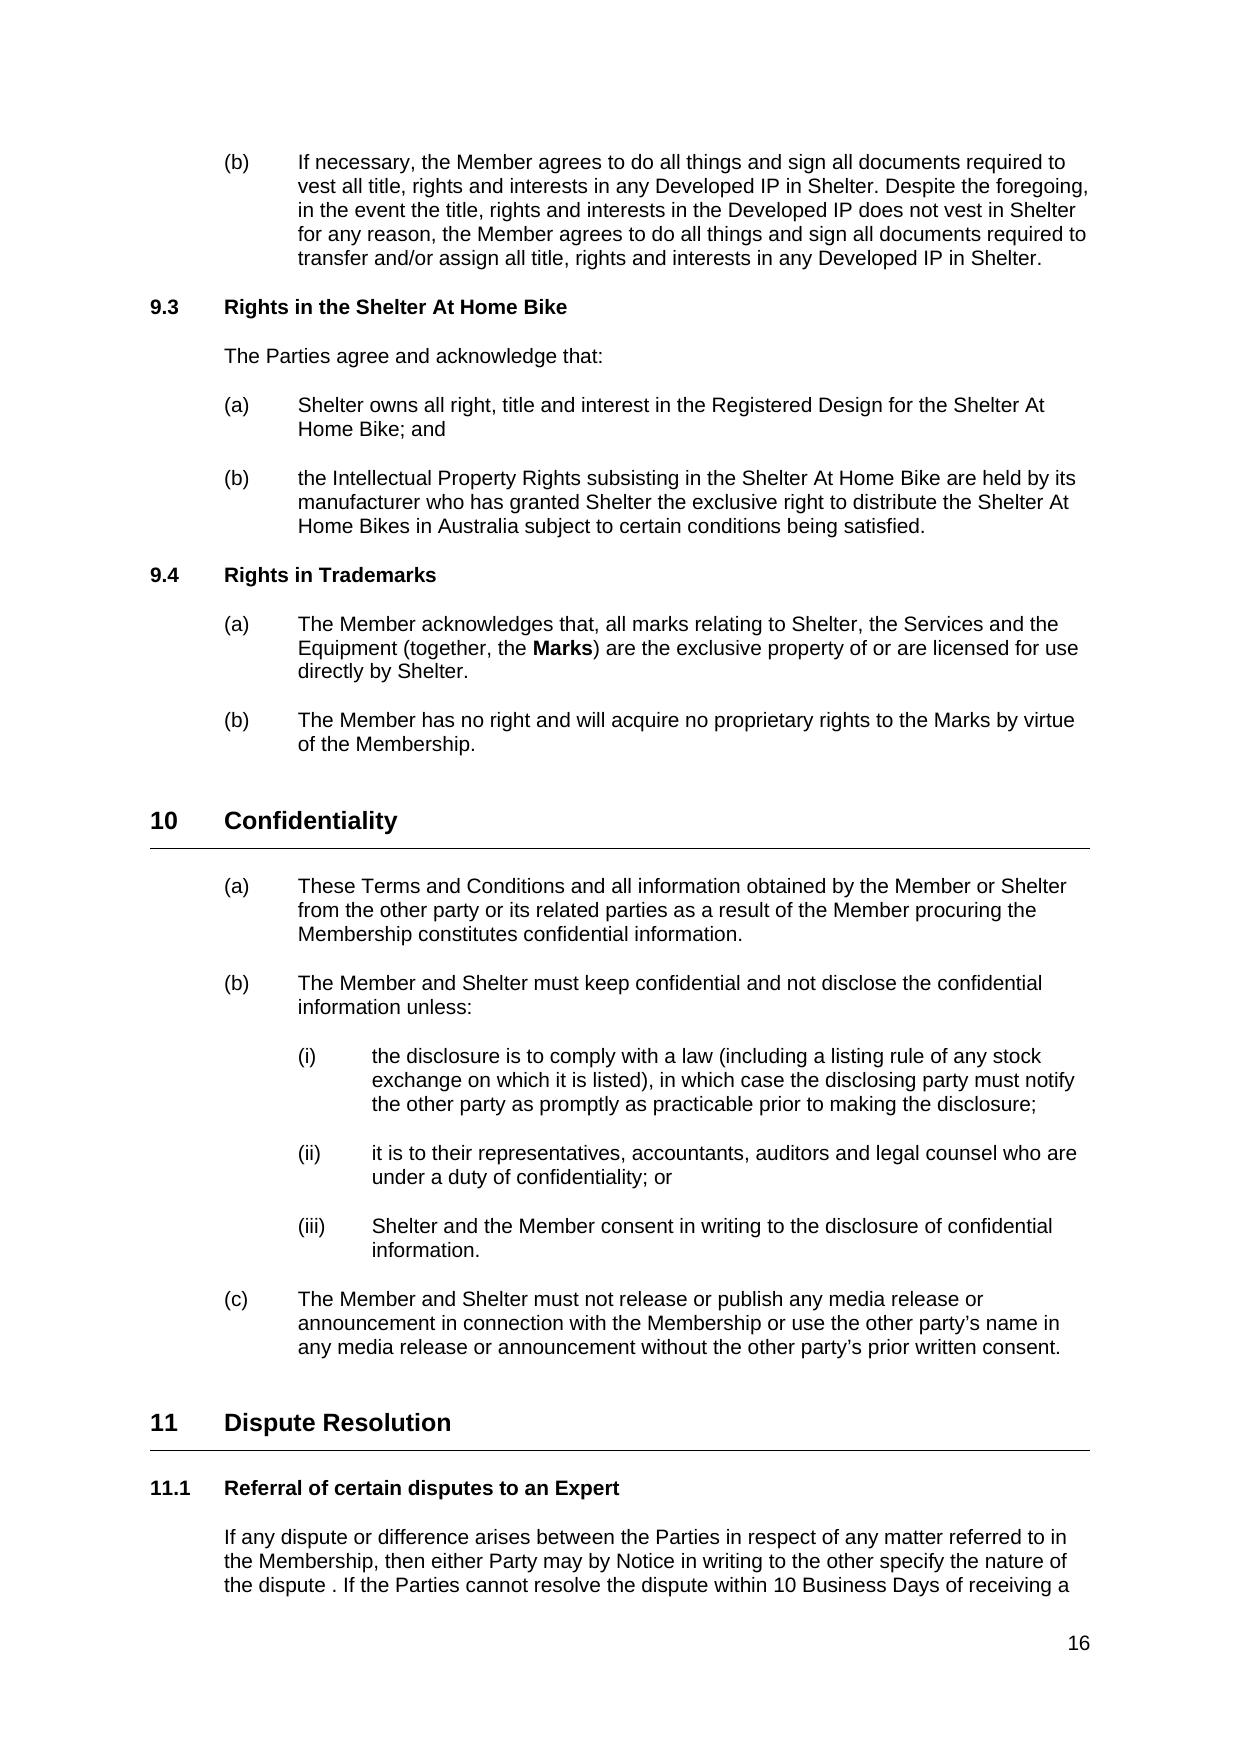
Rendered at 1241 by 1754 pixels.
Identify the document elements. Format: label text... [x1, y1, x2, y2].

subtitle the disclosure is to comply with a law (including a listing rule of any stock exchange on which it is listed), in which case the disclosing party must notify the other party as promptly as practicable prior to making the disclosure; [298, 1044, 1090, 1116]
text The Parties agree and acknowledge that: [224, 344, 1090, 368]
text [224, 1525, 1090, 1597]
subtitle The Member and Shelter must keep confidential and not disclose the confidential information unless: [224, 971, 1090, 1019]
subtitle Rights in the Shelter At Home Bike [150, 295, 1090, 319]
subtitle it is to their representatives, accountants, auditors and legal counsel who are under a duty of confidentiality; or [298, 1141, 1090, 1189]
subtitle Shelter and the Member consent in writing to the disclosure of confidential information. [298, 1214, 1090, 1262]
subtitle Dispute Resolution [150, 1408, 1090, 1450]
subtitle The Member has no right and will acquire no proprietary rights to the Marks by virtue of the Membership. [224, 708, 1090, 756]
subtitle Rights in Trademarks [150, 562, 1090, 586]
subtitle The Member acknowledges that, all marks relating to Shelter, the Services and the Equipment (together, the Marks) are the exclusive property of or are licensed for use directly by Shelter. [224, 611, 1090, 683]
subtitle Confidentiality [150, 806, 1090, 848]
subtitle If necessary, the Member agrees to do all things and sign all documents required to vest all title, rights and interests in any Developed IP in Shelter. Despite the foregoing, in the event the title, rights and interests in the Developed IP does not vest in Shelter for any reason, the Member agrees to do all things and sign all documents required to transfer and/or assign all title, rights and interests in any Developed IP in Shelter. [224, 150, 1090, 270]
subtitle Referral of certain disputes to an Expert [150, 1476, 1090, 1500]
subtitle Shelter owns all right, title and interest in the Registered Design for the Shelter At Home Bike; and [224, 393, 1090, 441]
subtitle The Member and Shelter must not release or publish any media release or announcement in connection with the Membership or use the other party’s name in any media release or announcement without the other party’s prior written consent. [224, 1287, 1090, 1358]
subtitle the Intellectual Property Rights subsisting in the Shelter At Home Bike are held by its manufacturer who has granted Shelter the exclusive right to distribute the Shelter At Home Bikes in Australia subject to certain conditions being satisfied. [224, 466, 1090, 537]
subtitle These Terms and Conditions and all information obtained by the Member or Shelter from the other party or its related parties as a result of the Member procuring the Membership constitutes confidential information. [224, 874, 1090, 946]
